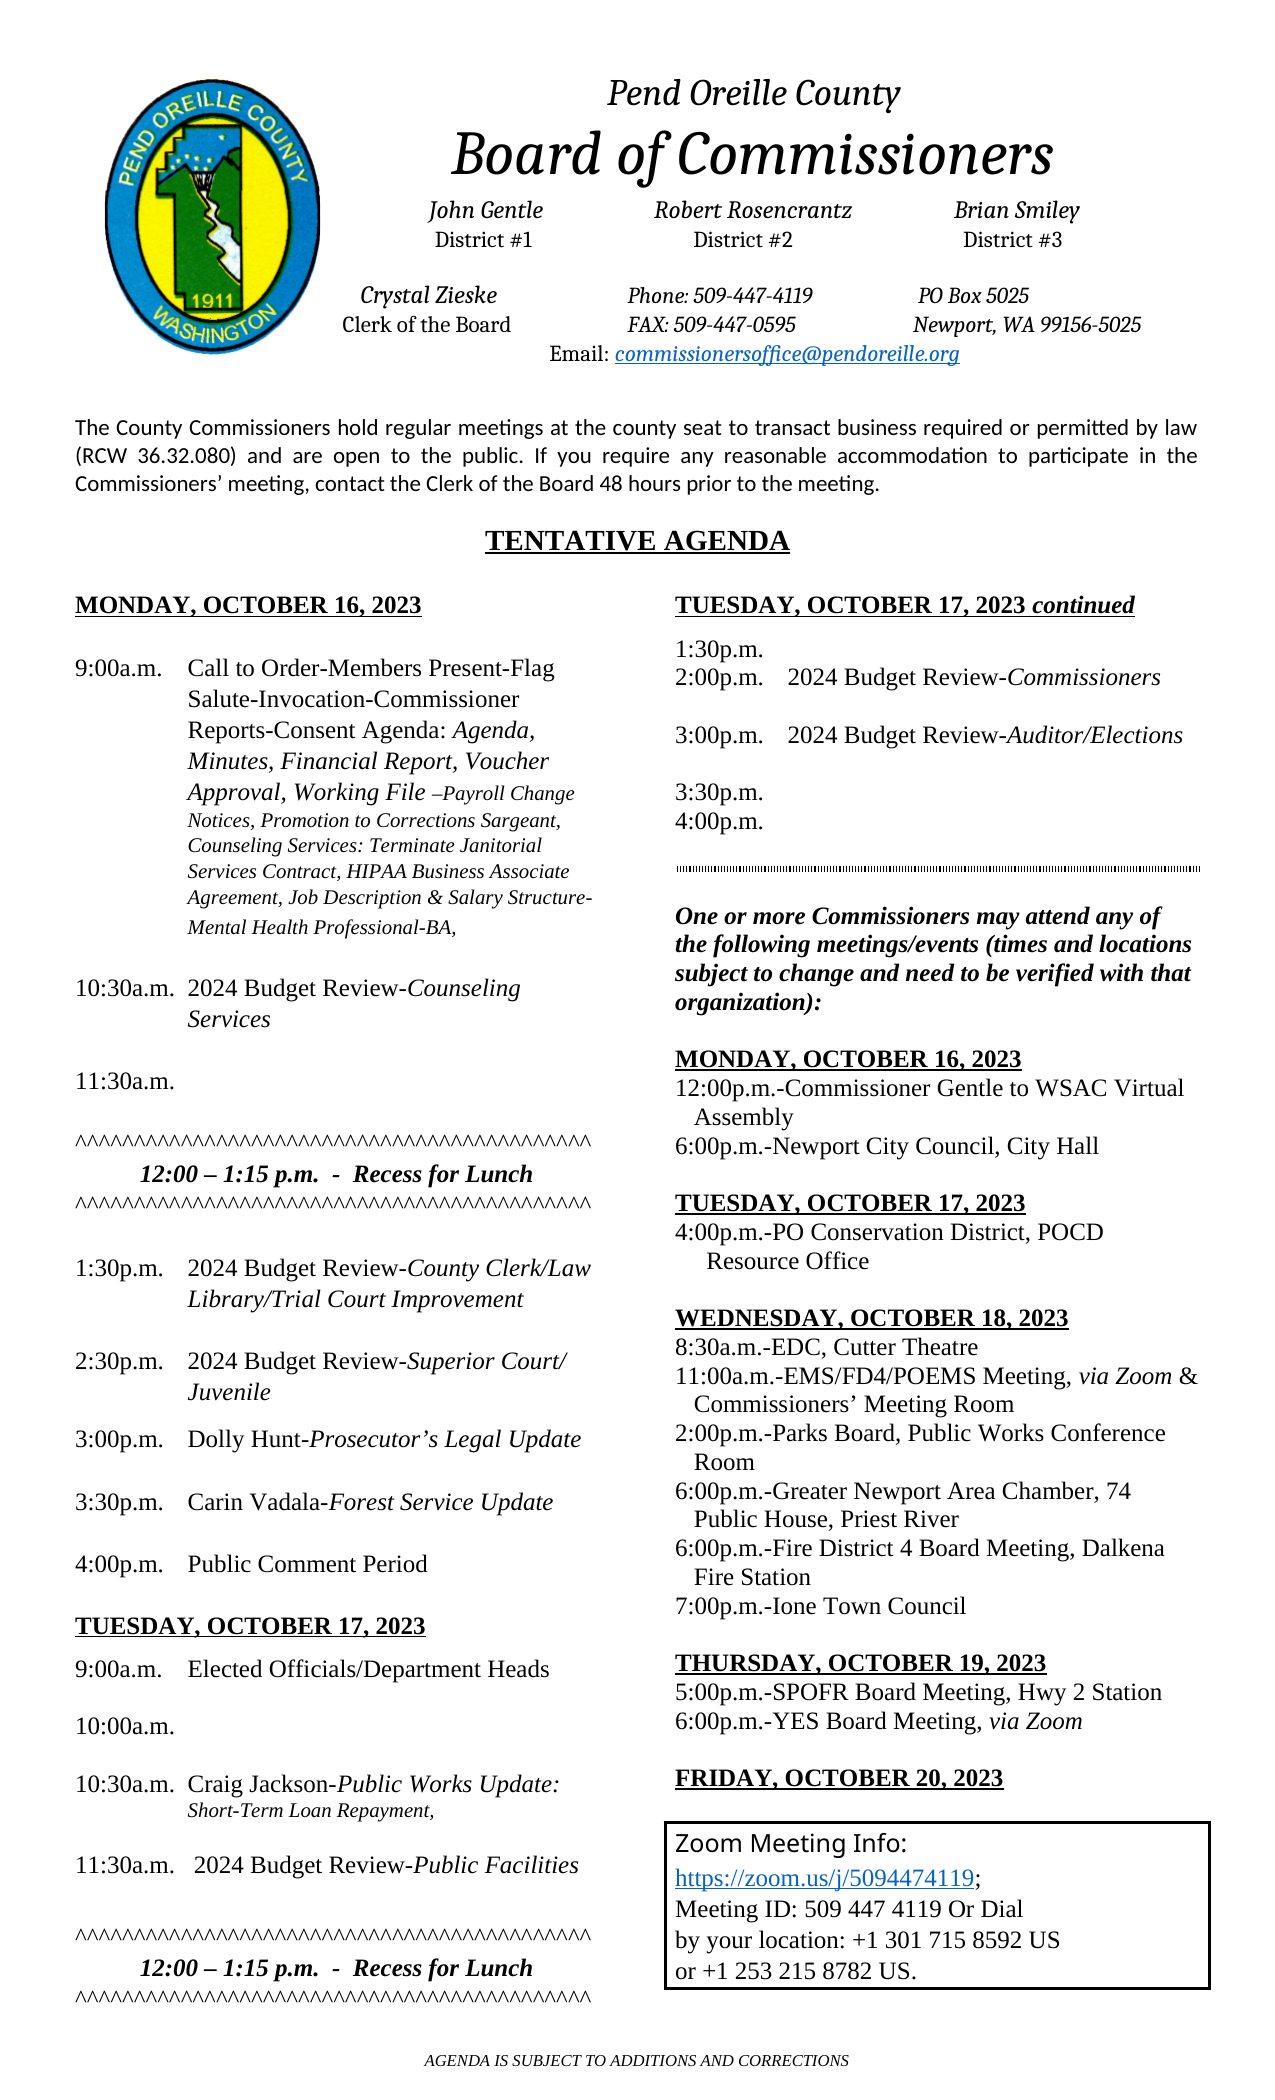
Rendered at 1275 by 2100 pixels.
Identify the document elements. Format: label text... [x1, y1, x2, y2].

picture [104, 79, 321, 355]
text or +1 253 215 8782 US. [667, 1951, 1208, 1987]
text 3:00p.m. Dolly Hunt-Prosecutor’s Legal Update [75, 1424, 600, 1453]
text 2:00p.m.-Parks Board, Public Works Conference [675, 1418, 1200, 1447]
text WEDNESDAY, OCTOBER 18, 2023 [675, 1303, 1200, 1332]
text 2:00p.m. 2024 Budget Review-Commissioners [675, 662, 1200, 691]
text ^^^^^^^^^^^^^^^^^^^^^^^^^^^^^^^^^^^^^^^^^^^^ [75, 1922, 600, 1951]
text Public House, Priest River [675, 1504, 1200, 1533]
text 10:00a.m. [75, 1711, 600, 1740]
text Room [675, 1447, 1200, 1476]
text 11:00a.m.-EMS/FD4/POEMS Meeting, via Zoom & [675, 1361, 1200, 1389]
text 1:30p.m. 2024 Budget Review-County Clerk/Law [75, 1253, 600, 1281]
text ^^^^^^^^^^^^^^^^^^^^^^^^^^^^^^^^^^^^^^^^^^^^ [75, 1128, 600, 1157]
text TENTATIVE AGENDA [75, 523, 1200, 557]
text 3:00p.m. 2024 Budget Review-Auditor/Elections [675, 720, 1200, 749]
text Library/Trial Court Improvement [75, 1284, 600, 1312]
text MONDAY, OCTOBER 16, 2023 [75, 591, 600, 619]
text FRIDAY, OCTOBER 20, 2023 [675, 1763, 1200, 1792]
text The County Commissioners hold regular meetings at the county seat to transact business required or permitted by law (RCW 36.32.080) and are open to the public. If you require any reasonable accommodation to participate in the Commissioners’ meeting, contact the Clerk of the Board 48 hours prior to the meeting. [75, 413, 1200, 497]
text by your location: +1 301 715 8592 US [667, 1920, 1208, 1951]
text THURSDAY, OCTOBER 19, 2023 [675, 1648, 1200, 1677]
text 12:00 – 1:15 p.m. - Recess for Lunch [75, 1159, 600, 1188]
text 1:30p.m. [675, 634, 1200, 662]
text 8:30a.m.-EDC, Cutter Theatre [675, 1332, 1200, 1361]
text 4:00p.m. [675, 806, 1200, 835]
text Fire Station [675, 1562, 1200, 1591]
text 10:30a.m. 2024 Budget Review-Counseling Services [75, 973, 600, 1033]
text 9:00a.m. Elected Officials/Department Heads [75, 1654, 600, 1683]
text 5:00p.m.-SPOFR Board Meeting, Hwy 2 Station [675, 1677, 1200, 1706]
text 10:30a.m. Craig Jackson-Public Works Update: [75, 1769, 600, 1798]
text 12:00 – 1:15 p.m. - Recess for Lunch [75, 1953, 600, 1982]
text ^^^^^^^^^^^^^^^^^^^^^^^^^^^^^^^^^^^^^^^^^^^^ [75, 1984, 600, 2013]
text 6:00p.m.-YES Board Meeting, via Zoom [675, 1706, 1200, 1734]
text Assembly [675, 1102, 1200, 1131]
text 3:30p.m. Carin Vadala-Forest Service Update [75, 1487, 600, 1515]
text TUESDAY, OCTOBER 17, 2023 [75, 1611, 600, 1639]
text Commissioners’ Meeting Room [675, 1389, 1200, 1418]
text 9:00a.m. Call to Order-Members Present-Flag Salute-Invocation-Commissioner Reports-Consent Agenda: Agenda, Minutes, Financial Report, Voucher Approval, Working File –Payroll Change Notices, Promotion to Corrections Sargeant, Counseling Services: Terminate Janitorial Services Contract, HIPAA Business Associate Agreement, Job Description & Salary Structure-Mental Health Professional-BA, [75, 653, 600, 940]
text Resource Office [675, 1246, 1200, 1274]
text Meeting ID: 509 447 4119 Or Dial [667, 1889, 1208, 1920]
text Zoom Meeting Info: [667, 1824, 1208, 1858]
text Short-Term Loan Repayment, [75, 1798, 600, 1822]
text 6:00p.m.-Newport City Council, City Hall [675, 1131, 1200, 1159]
text 6:00p.m.-Fire District 4 Board Meeting, Dalkena [675, 1533, 1200, 1562]
text 2:30p.m. 2024 Budget Review-Superior Court/ Juvenile [75, 1346, 600, 1406]
text MONDAY, OCTOBER 16, 2023 [675, 1044, 1200, 1073]
text 3:30p.m. [675, 777, 1200, 806]
text 7:00p.m.-Ione Town Council [675, 1591, 1200, 1619]
text 12:00p.m.-Commissioner Gentle to WSAC Virtual [675, 1073, 1200, 1102]
text One or more Commissioners may attend any of the following meetings/events (times and locations subject to change and need to be verified with that organization): [675, 901, 1200, 1016]
text TUESDAY, OCTOBER 17, 2023 continued [675, 591, 1200, 619]
text https://zoom.us/j/5094474119; [667, 1858, 1208, 1889]
text 6:00p.m.-Greater Newport Area Chamber, 74 [675, 1476, 1200, 1504]
text TUESDAY, OCTOBER 17, 2023 [675, 1188, 1200, 1217]
text 11:30a.m. [75, 1066, 600, 1095]
text ^^^^^^^^^^^^^^^^^^^^^^^^^^^^^^^^^^^^^^^^^^^^ [75, 1191, 600, 1219]
text 11:30a.m. 2024 Budget Review-Public Facilities [75, 1851, 600, 1879]
text 4:00p.m. Public Comment Period [75, 1549, 600, 1577]
text 4:00p.m.-PO Conservation District, POCD [675, 1217, 1200, 1246]
